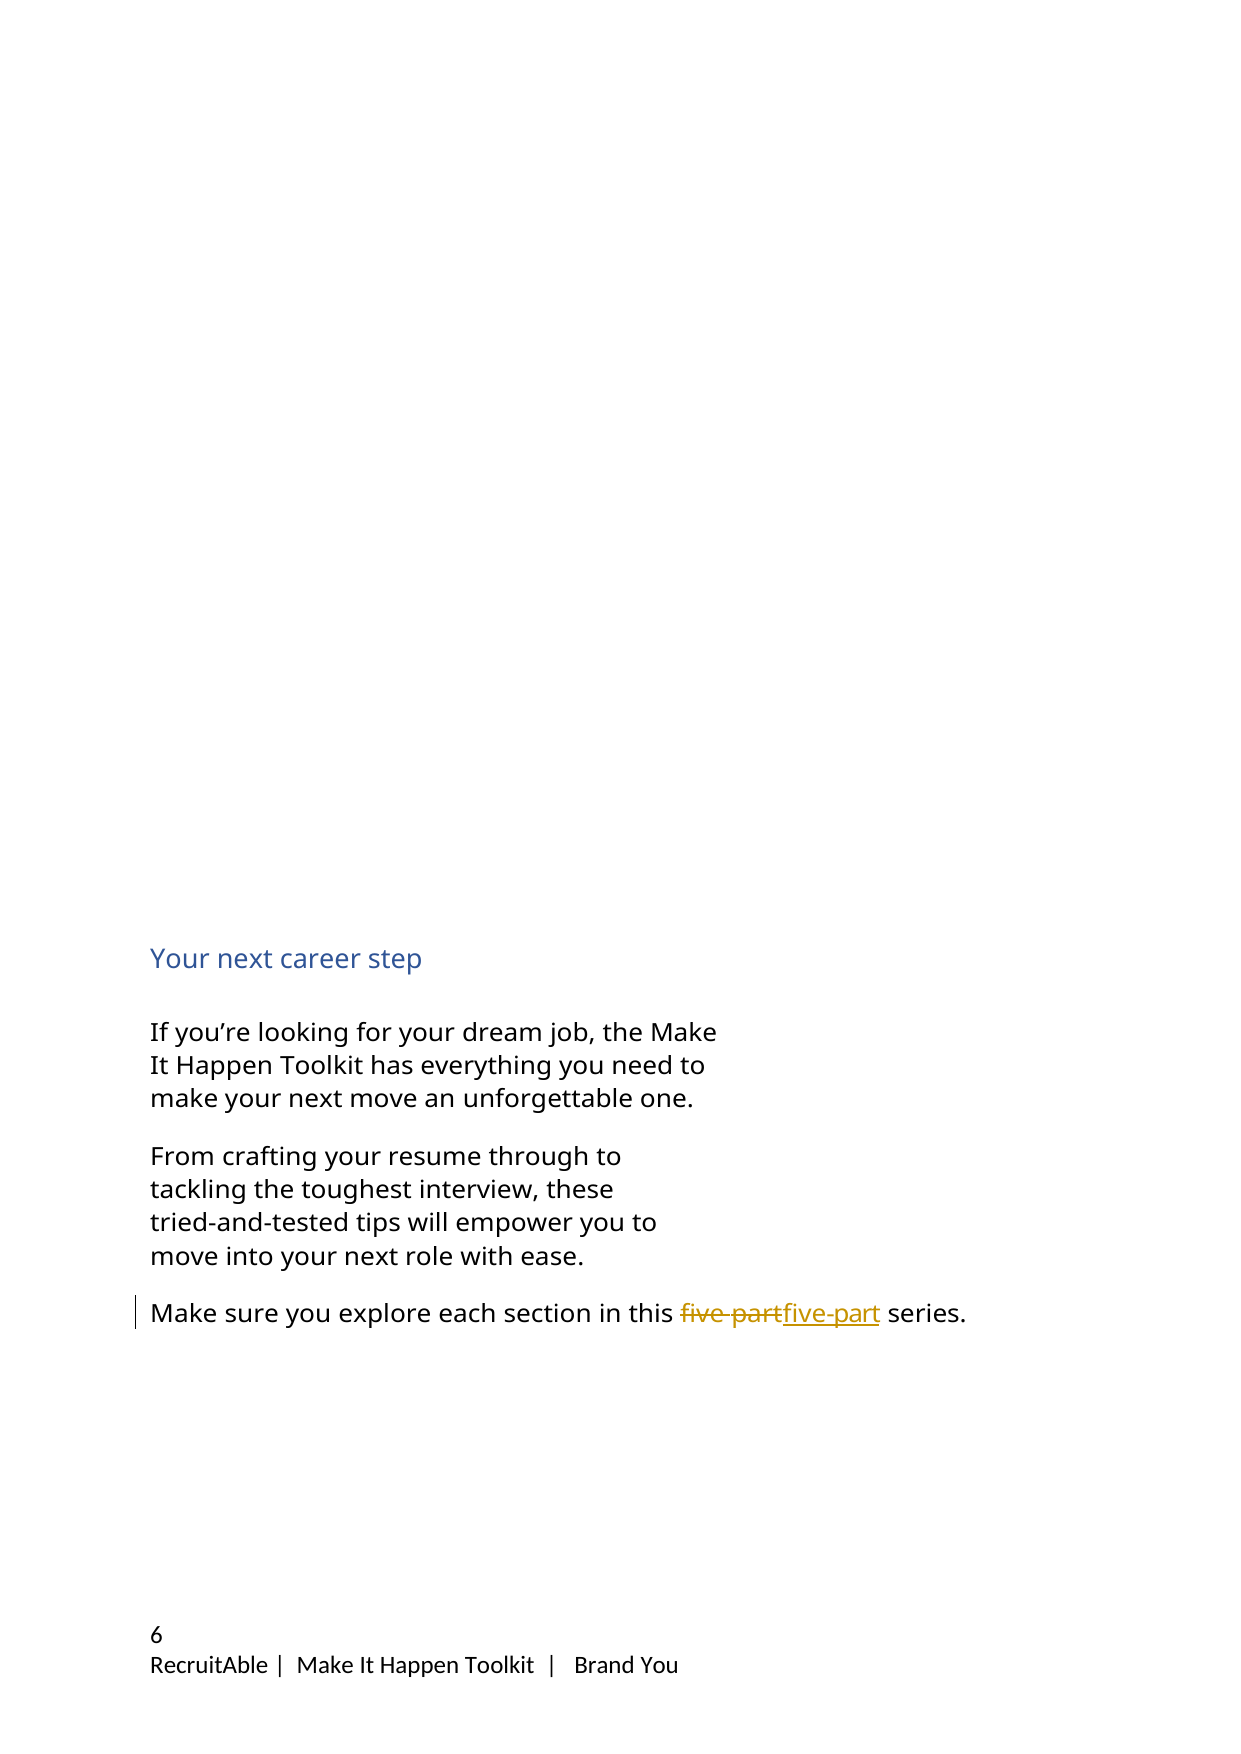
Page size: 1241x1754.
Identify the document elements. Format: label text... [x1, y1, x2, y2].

text From crafting your resume through to tackling the toughest interview, these tried-and-tested tips will empower you to move into your next role with ease. [150, 1139, 681, 1272]
text Make sure you explore each section in this series. [150, 1295, 1090, 1329]
subtitle Your next career step [150, 939, 1090, 976]
text If you’re looking for your dream job, the Make It Happen Toolkit has everything you need to make your next move an unforgettable one. [150, 1015, 723, 1115]
